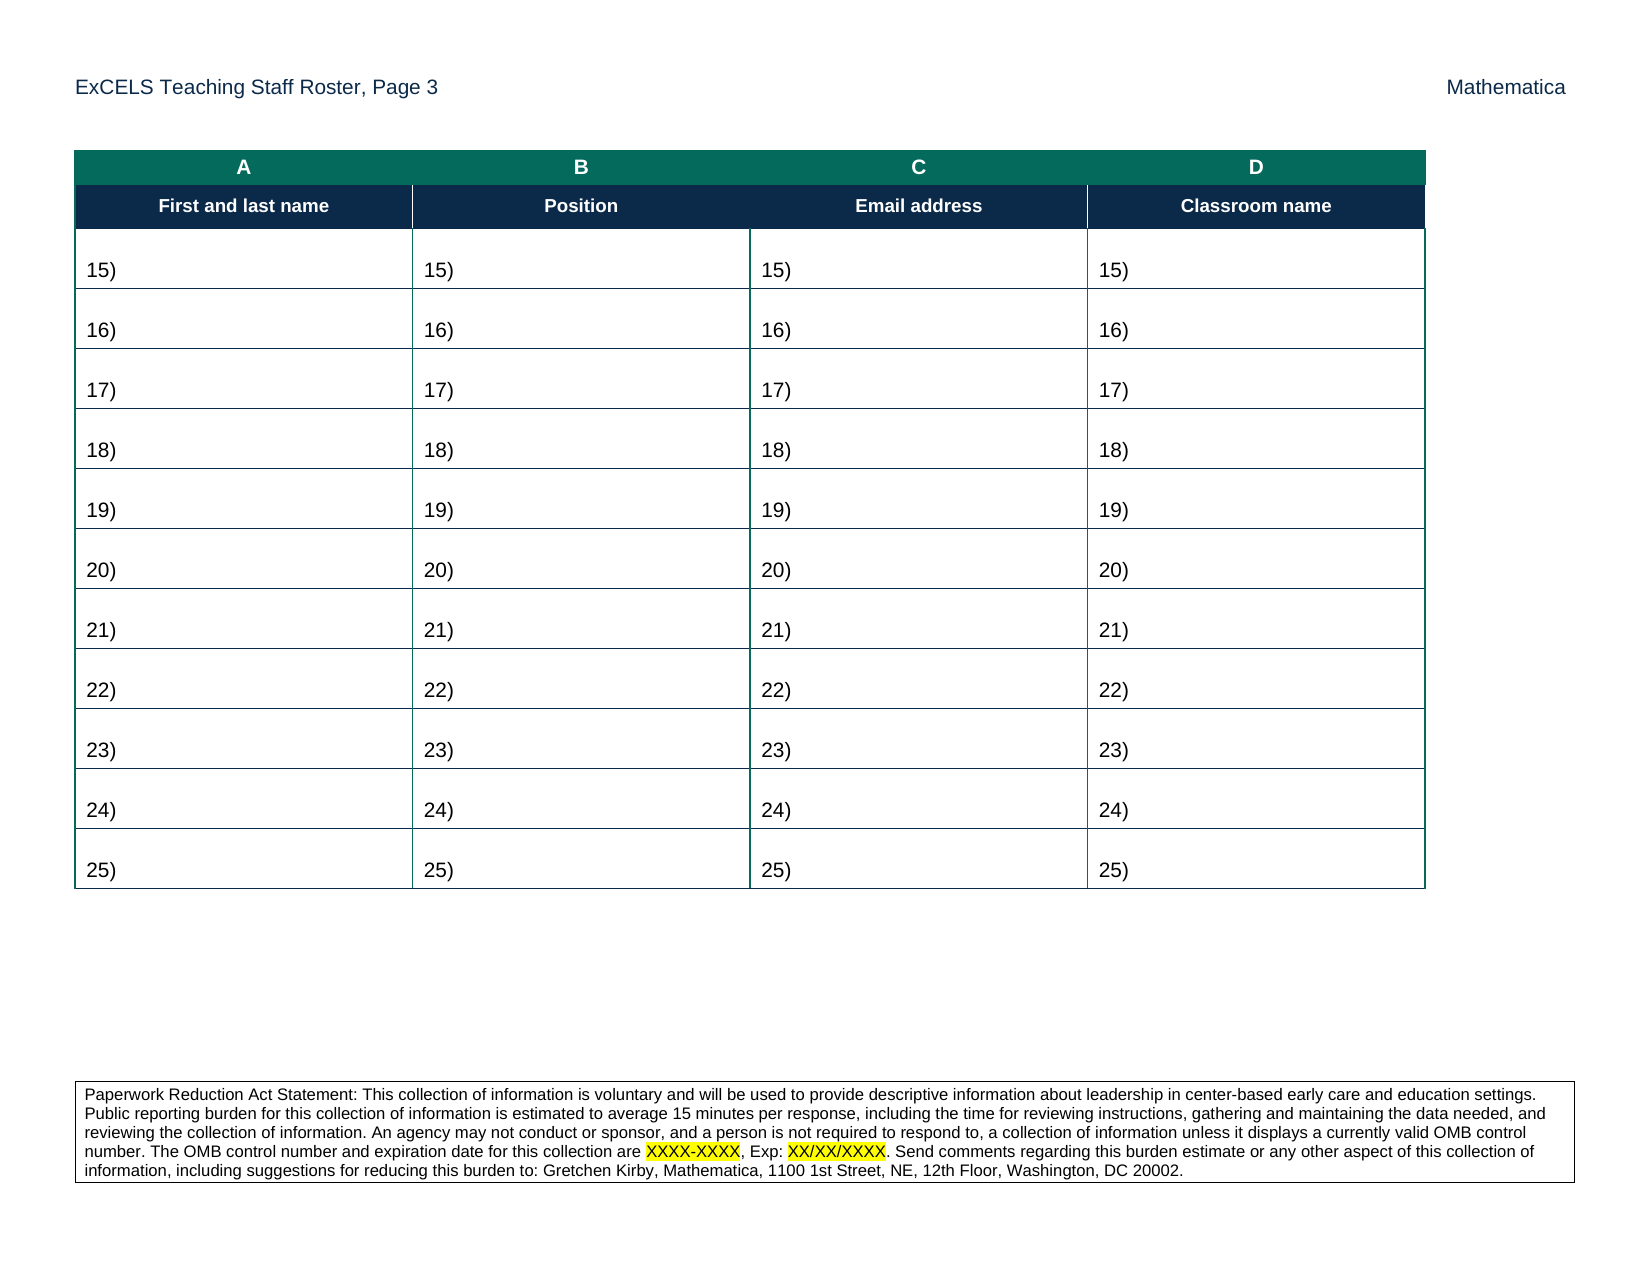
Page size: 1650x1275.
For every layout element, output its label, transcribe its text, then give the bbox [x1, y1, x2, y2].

table_cell 25) [413, 829, 749, 888]
table_cell 20) [413, 529, 749, 588]
table_cell 25) [751, 829, 1087, 888]
table_cell 17) [751, 349, 1087, 408]
table_cell 23) [413, 709, 749, 768]
table_cell 23) [751, 709, 1087, 768]
table_cell 23) [76, 709, 412, 768]
table_cell 25) [1088, 829, 1424, 888]
table_cell 21) [751, 589, 1087, 648]
table_cell 18) [413, 409, 749, 468]
table_cell 15) [751, 229, 1087, 288]
table_cell 22) [76, 649, 412, 708]
table_cell 24) [76, 769, 412, 828]
table_cell 19) [76, 469, 412, 528]
table_cell 16) [1088, 289, 1424, 348]
table_cell 22) [413, 649, 749, 708]
table_cell 16) [751, 289, 1087, 348]
table_header B [413, 151, 749, 184]
table_cell 20) [76, 529, 412, 588]
table_cell 15) [1088, 229, 1424, 288]
table_cell 16) [76, 289, 412, 348]
table_cell 22) [1088, 649, 1424, 708]
table_header C [751, 151, 1087, 184]
table_cell 23) [1088, 709, 1424, 768]
table_cell 24) [751, 769, 1087, 828]
table_cell 18) [751, 409, 1087, 468]
table_cell 15) [413, 229, 749, 288]
table_cell Classroom name [1088, 185, 1425, 228]
table_cell 21) [1088, 589, 1424, 648]
table_cell 22) [751, 649, 1087, 708]
table_header D [1088, 151, 1424, 184]
table_cell 21) [76, 589, 412, 648]
table_cell 20) [751, 529, 1087, 588]
table_cell Email address [750, 185, 1087, 228]
table_cell 17) [1088, 349, 1424, 408]
table_cell 24) [413, 769, 749, 828]
table_cell 17) [413, 349, 749, 408]
table_cell 18) [76, 409, 412, 468]
table_cell Position [413, 185, 750, 228]
table_cell 24) [1088, 769, 1424, 828]
table_cell 21) [413, 589, 749, 648]
table_cell 17) [76, 349, 412, 408]
table_cell 19) [413, 469, 749, 528]
table_cell 25) [76, 829, 412, 888]
table_cell 15) [76, 229, 412, 288]
table_cell 19) [1088, 469, 1424, 528]
table_cell 18) [1088, 409, 1424, 468]
table_cell 19) [751, 469, 1087, 528]
table_cell 16) [413, 289, 749, 348]
table_header A [76, 151, 412, 184]
table_cell 20) [1088, 529, 1424, 588]
table_cell First and last name [76, 185, 412, 228]
